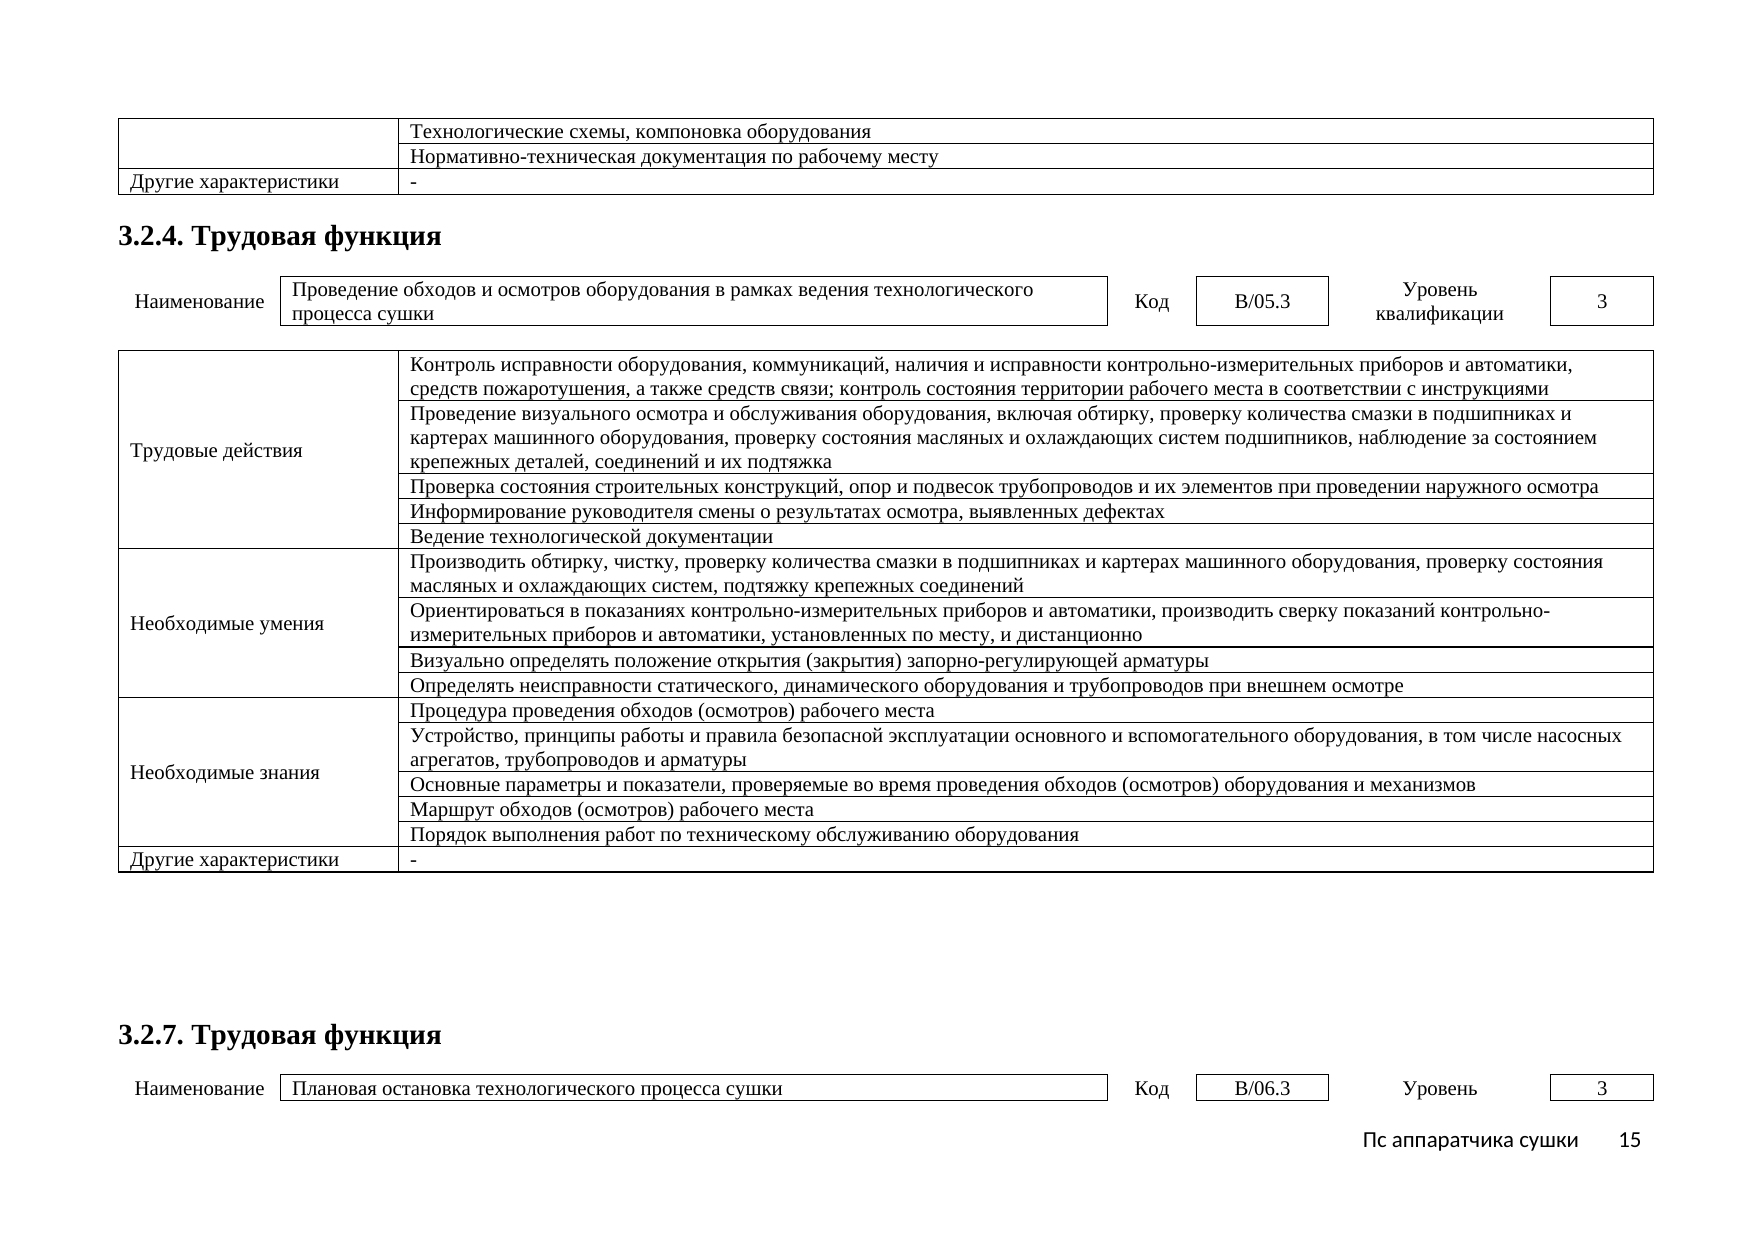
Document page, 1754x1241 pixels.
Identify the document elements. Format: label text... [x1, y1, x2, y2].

table_cell Порядок выполнения работ по техническому обслуживанию оборудования [399, 822, 1653, 846]
table_cell Устройство, принципы работы и правила безопасной эксплуатации основного и вспомогательного оборудования, в том числе насосных агрегатов, трубопроводов и арматуры [399, 723, 1653, 771]
table_header 3 [1551, 277, 1653, 325]
table_cell Процедура проведения обходов (осмотров) рабочего места [399, 698, 1653, 722]
table_cell Определять неисправности статического, динамического оборудования и трубопроводов при внешнем осмотре [399, 673, 1653, 697]
table_cell Другие характеристики [119, 169, 398, 193]
table_header В/05.3 [1197, 277, 1328, 325]
table_header Код [1108, 1074, 1196, 1099]
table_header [281, 1075, 1107, 1099]
table_cell - [399, 847, 1653, 871]
table_cell Производить обтирку, чистку, проверку количества смазки в подшипниках и картерах машинного оборудования, проверку состояния масляных и охлаждающих систем, подтяжку крепежных соединений [399, 549, 1653, 597]
text 3.2.7. Трудовая функция [118, 1017, 1668, 1050]
table_cell Информирование руководителя смены о результатах осмотра, выявленных дефектах [399, 499, 1653, 523]
table_cell Необходимые знания [119, 698, 398, 846]
table_header Контроль исправности оборудования, коммуникаций, наличия и исправности контрольно-измерительных приборов и автоматики, средств пожаротушения, а также средств связи; контроль состояния территории рабочего места в соответствии с инструкциями [399, 351, 1653, 399]
table_cell Технологические схемы, компоновка оборудования [399, 119, 1653, 143]
table_cell Необходимые умения [119, 549, 398, 697]
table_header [1329, 1074, 1550, 1099]
table_cell Маршрут обходов (осмотров) рабочего места [399, 797, 1653, 821]
table_cell Ориентироваться в показаниях контрольно-измерительных приборов и автоматики, производить сверку показаний контрольно-измерительных приборов и автоматики, установленных по месту, и дистанционно [399, 598, 1653, 646]
table_cell Ведение технологической документации [399, 524, 1653, 548]
table_cell Нормативно-техническая документация по рабочему месту [399, 144, 1653, 168]
table_header 3 [1551, 1075, 1653, 1099]
text 3.2.4. Трудовая функция [118, 218, 1668, 252]
table_header Уровень квалификации [1329, 276, 1550, 325]
table_header Код [1108, 276, 1196, 325]
table_cell Визуально определять положение открытия (закрытия) запорно-регулирующей арматуры [399, 648, 1653, 672]
table_header В/06.3 [1197, 1075, 1328, 1099]
table_cell Проведение визуального осмотра и обслуживания оборудования, включая обтирку, проверку количества смазки в подшипниках и картерах машинного оборудования, проверку состояния масляных и охлаждающих систем подшипников, наблюдение за состоянием крепежных деталей, соединений и их подтяжка [399, 401, 1653, 473]
table_cell Проверка состояния строительных конструкций, опор и подвесок трубопроводов и их элементов при проведении наружного осмотра [399, 474, 1653, 498]
table_header Проведение обходов и осмотров оборудования в рамках ведения технологического процесса сушки [281, 277, 1107, 325]
table_cell Основные параметры и показатели, проверяемые во время проведения обходов (осмотров) оборудования и механизмов [399, 772, 1653, 796]
table_header Трудовые действия [119, 351, 398, 548]
table_header Наименование [118, 1074, 280, 1099]
table_cell Другие характеристики [119, 847, 398, 871]
table_cell - [399, 169, 1653, 193]
table_header Наименование [118, 276, 280, 325]
